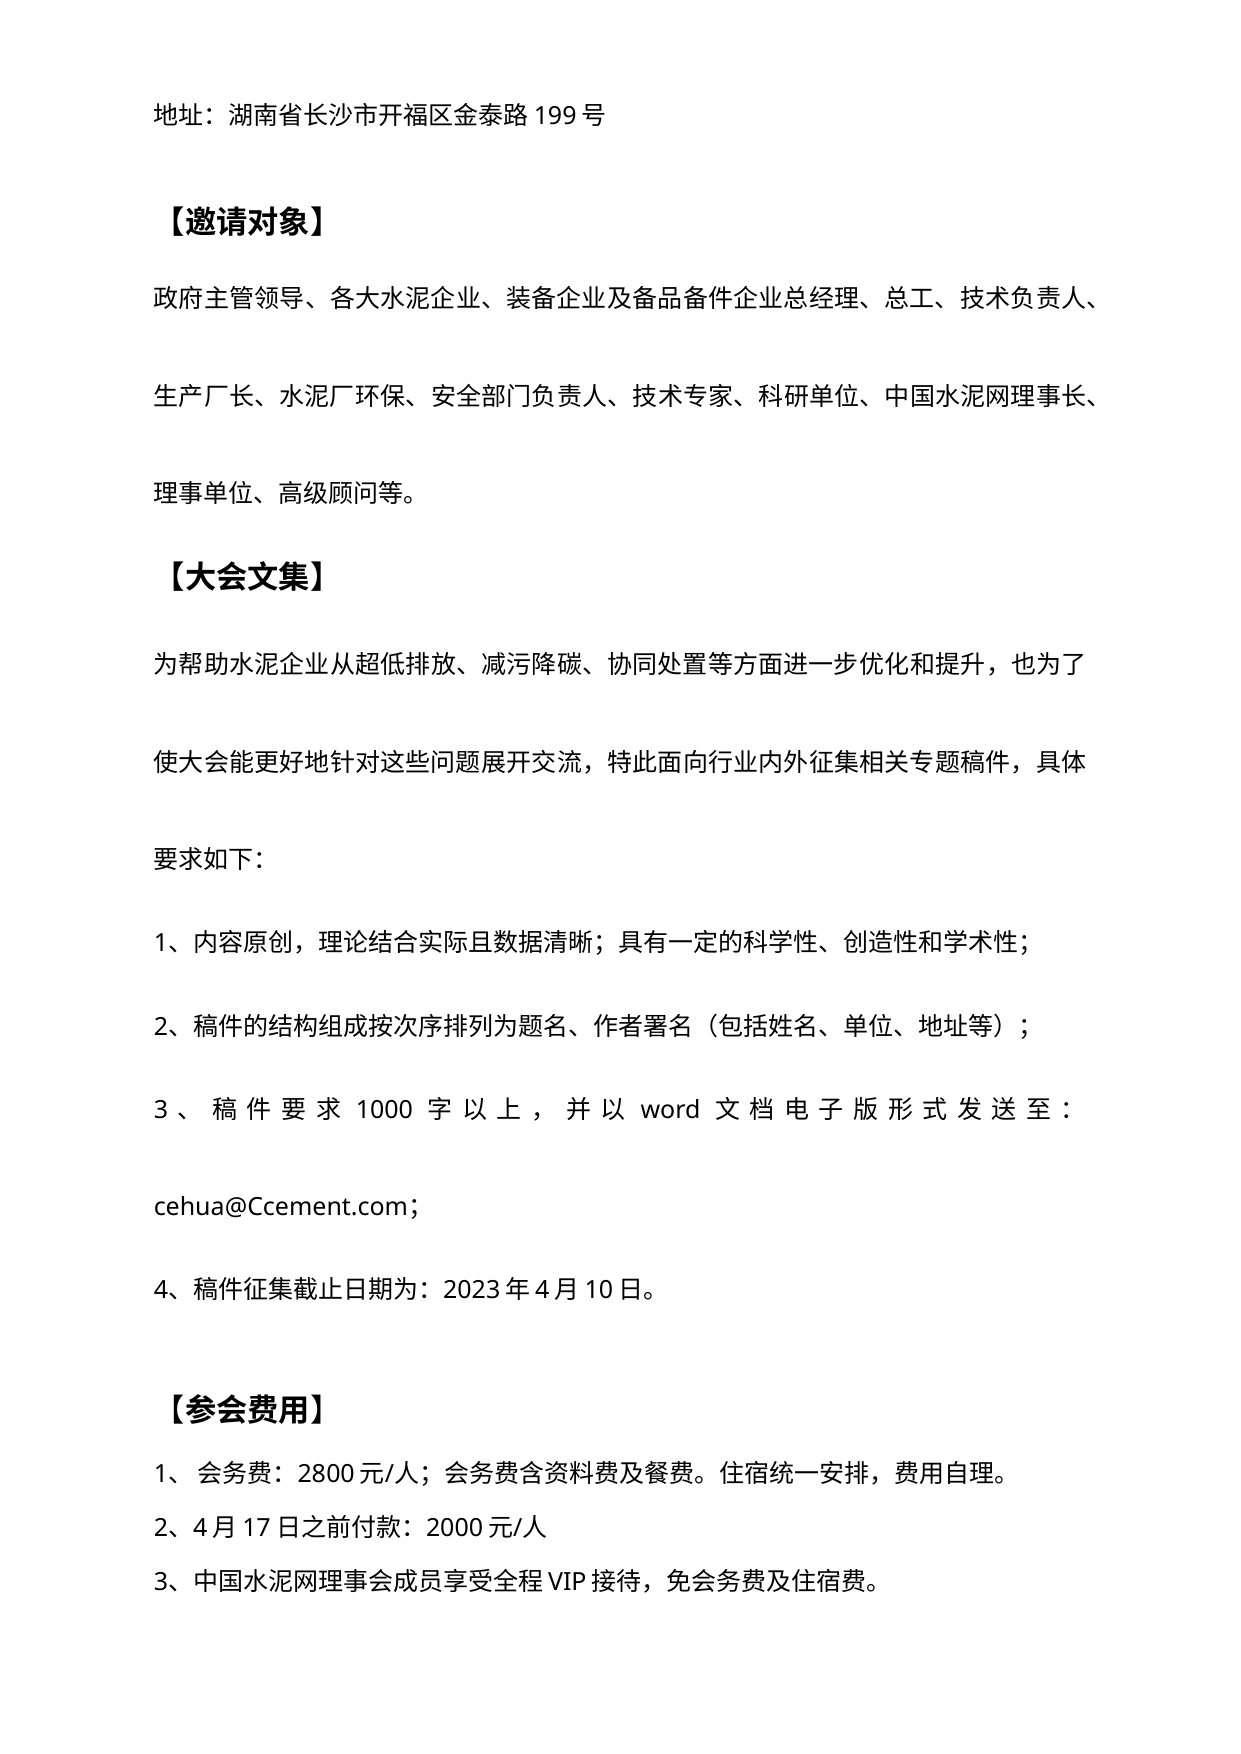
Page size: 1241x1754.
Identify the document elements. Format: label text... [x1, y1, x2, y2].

text 【大会文集】 [153, 543, 1087, 608]
text 【参会费用】 [153, 1385, 1087, 1431]
text 3、稿件要求1000字以上，并以word文档电子版形式发送至：cehua@Ccement.com； [153, 1075, 1087, 1237]
text 4、稿件征集截止日期为：2023年4月10日。 [153, 1255, 1087, 1320]
text 1、内容原创，理论结合实际且数据清晰；具有一定的科学性、创造性和学术性； [153, 908, 1087, 973]
text 2、稿件的结构组成按次序排列为题名、作者署名（包括姓名、单位、地址等）； [153, 992, 1087, 1057]
text 为帮助水泥企业从超低排放、减污降碳、协同处置等方面进一步优化和提升，也为了使大会能更好地针对这些问题展开交流，特此面向行业内外征集相关专题稿件，具体要求如下： [153, 630, 1087, 890]
text 政府主管领导、各大水泥企业、装备企业及备品备件企业总经理、总工、技术负责人、生产厂长、水泥厂环保、安全部门负责人、技术专家、科研单位、中国水泥网理事长、理事单位、高级顾问等。 [153, 264, 1087, 524]
text 【邀请对象】 [153, 197, 1087, 242]
text 3、中国水泥网理事会成员享受全程VIP接待，免会务费及住宿费。 [153, 1562, 1087, 1598]
list 会务费：2800元/人；会务费含资料费及餐费。住宿统一安排，费用自理。 [153, 1453, 1087, 1489]
text 地址：湖南省长沙市开福区金泰路199号 [153, 81, 1087, 146]
text 2、4月17日之前付款：2000元/人 [153, 1507, 1087, 1544]
